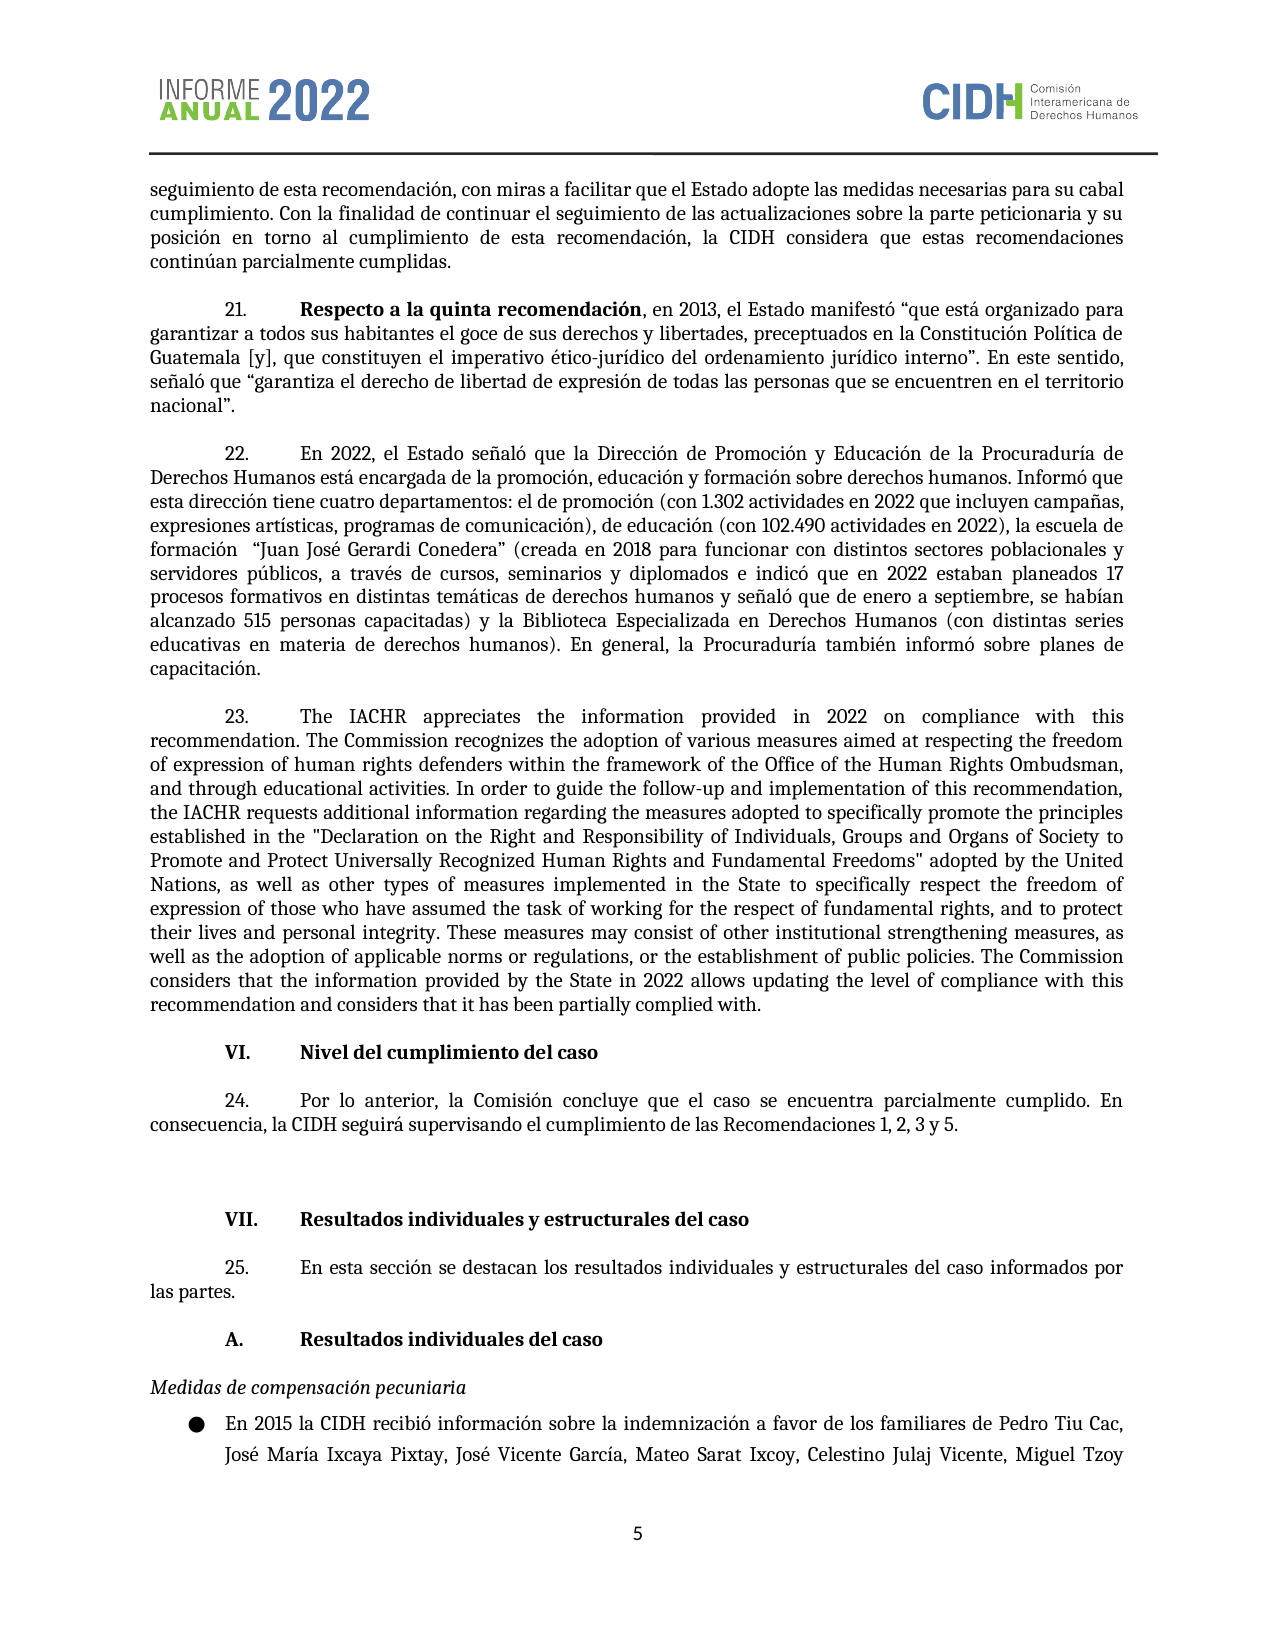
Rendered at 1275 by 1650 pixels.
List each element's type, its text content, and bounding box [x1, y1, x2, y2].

list Por lo anterior, la Comisión concluye que el caso se encuentra parcialmente cumplido. En consecuencia, la CIDH seguirá supervisando el cumplimiento de las Recomendaciones 1, 2, 3 y 5. [150, 1088, 1125, 1136]
list En 2022, el Estado señaló que la Dirección de Promoción y Educación de la Procuraduría de Derechos Humanos está encargada de la promoción, educación y formación sobre derechos humanos. Informó que esta dirección tiene cuatro departamentos: el de promoción (con 1.302 actividades en 2022 que incluyen campañas, expresiones artísticas, programas de comunicación), de educación (con 102.490 actividades en 2022), la escuela de formación “Juan José Gerardi Conedera” (creada en 2018 para funcionar con distintos sectores poblacionales y servidores públicos, a través de cursos, seminarios y diplomados e indicó que en 2022 estaban planeados 17 procesos formativos en distintas temáticas de derechos humanos y señaló que de enero a septiembre, se habían alcanzado 515 personas capacitadas) y la Biblioteca Especializada en Derechos Humanos (con distintas series educativas en materia de derechos humanos). En general, la Procuraduría también informó sobre planes de capacitación. [150, 441, 1125, 681]
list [150, 178, 1125, 274]
list Respecto a la quinta recomendación, en 2013, el Estado manifestó “que está organizado para garantizar a todos sus habitantes el goce de sus derechos y libertades, preceptuados en la Constitución Política de Guatemala [y], que constituyen el imperativo ético-jurídico del ordenamiento jurídico interno”. En este sentido, señaló que “garantiza el derecho de libertad de expresión de todas las personas que se encuentren en el territorio nacional”. [150, 298, 1125, 417]
picture [914, 73, 1158, 130]
list En esta sección se destacan los resultados individuales y estructurales del caso informados por las partes. [150, 1256, 1125, 1304]
list Resultados individuales del caso [225, 1328, 1125, 1352]
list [187, 1400, 1125, 1466]
list Resultados individuales y estructurales del caso [225, 1208, 1125, 1232]
picture [150, 73, 374, 126]
list The IACHR appreciates the information provided in 2022 on compliance with this recommendation. The Commission recognizes the adoption of various measures aimed at respecting the freedom of expression of human rights defenders within the framework of the Office of the Human Rights Ombudsman, and through educational activities. In order to guide the follow-up and implementation of this recommendation, the IACHR requests additional information regarding the measures adopted to specifically promote the principles established in the "Declaration on the Right and Responsibility of Individuals, Groups and Organs of Society to Promote and Protect Universally Recognized Human Rights and Fundamental Freedoms" adopted by the United Nations, as well as other types of measures implemented in the State to specifically respect the freedom of expression of those who have assumed the task of working for the respect of fundamental rights, and to protect their lives and personal integrity. These measures may consist of other institutional strengthening measures, as well as the adoption of applicable norms or regulations, or the establishment of public policies. The Commission considers that the information provided by the State in 2022 allows updating the level of compliance with this recommendation and considers that it has been partially complied with. [150, 705, 1125, 1016]
text Medidas de compensación pecuniaria [150, 1376, 1125, 1400]
list Nivel del cumplimiento del caso [225, 1040, 1125, 1064]
